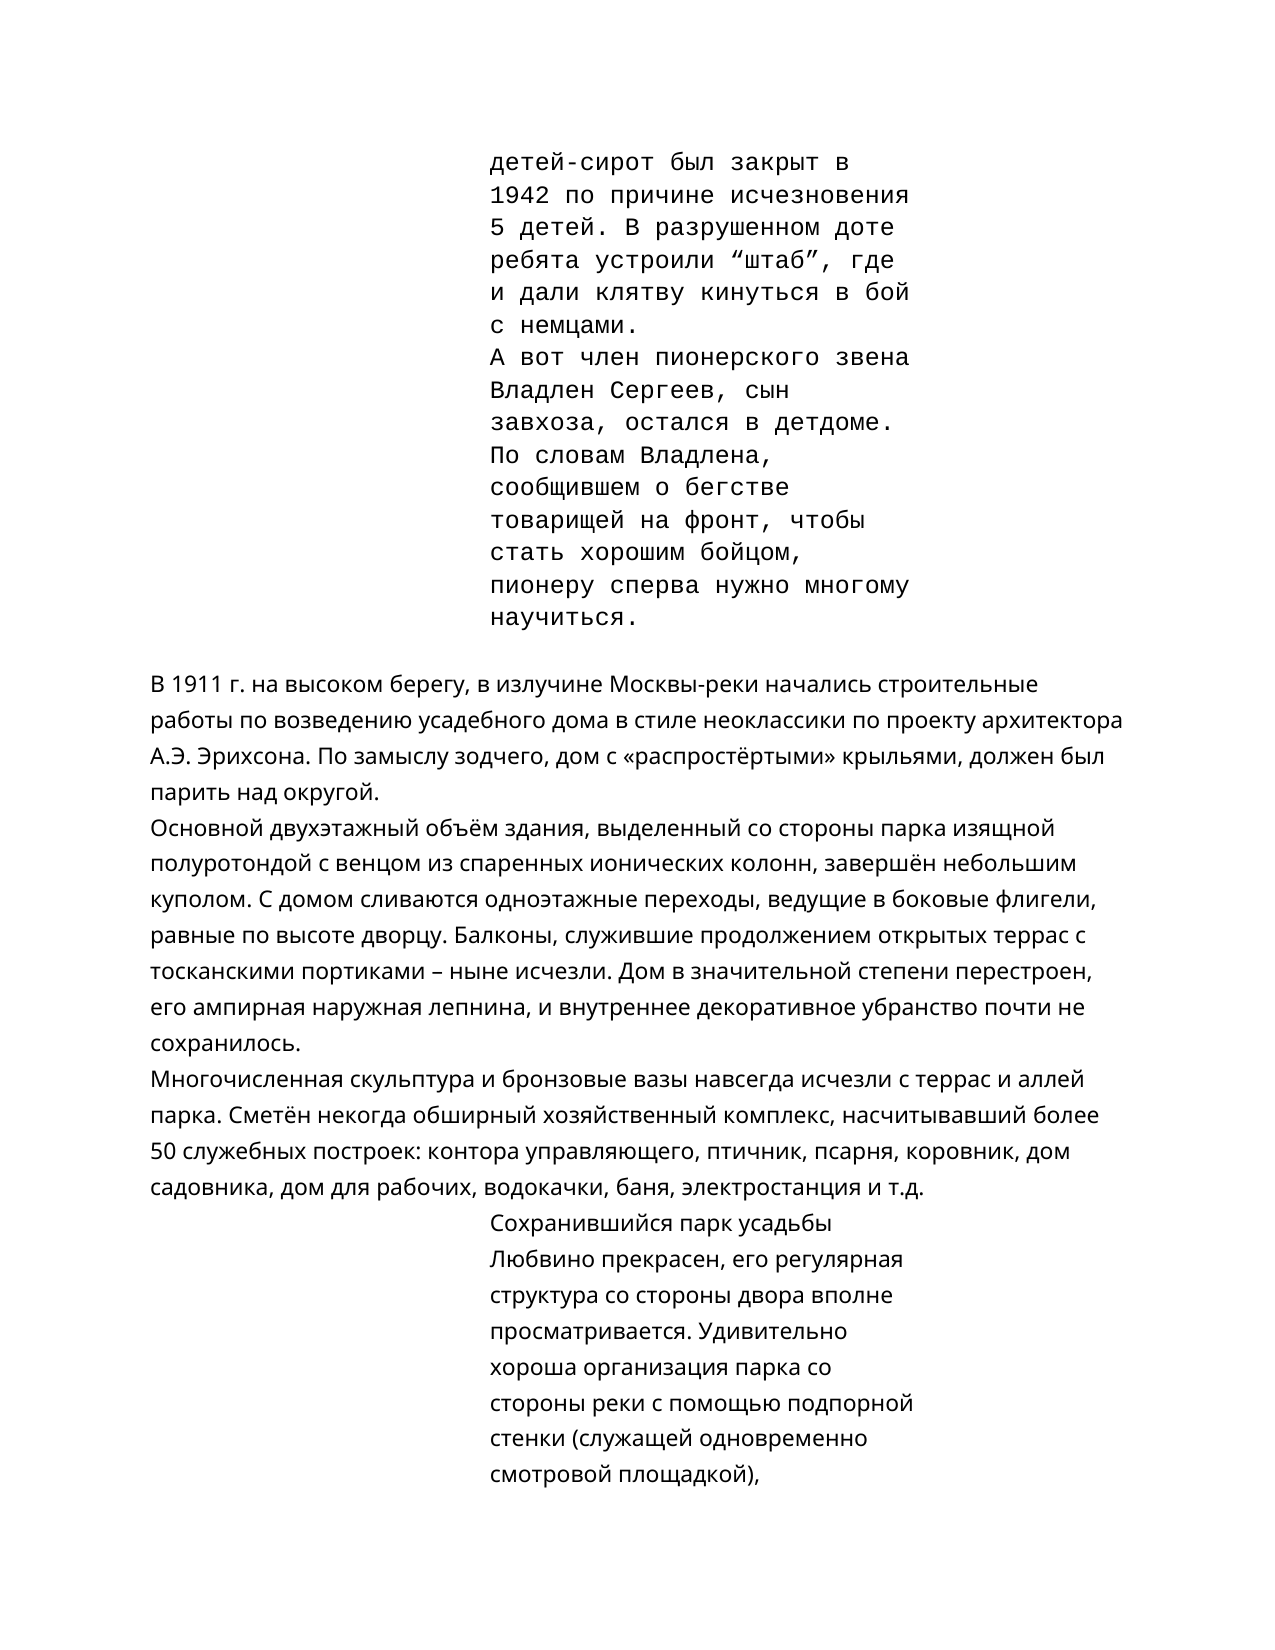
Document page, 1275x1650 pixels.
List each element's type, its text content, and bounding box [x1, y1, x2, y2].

text В 1911 г. на высоком берегу, в излучине Москвы-реки начались строительные работы по возведению усадебного дома в стиле неоклассики по проекту архитектора А.Э. Эрихсона. По замыслу зодчего, дом с «распростёртыми» крыльями, должен был парить над округой. [150, 668, 1125, 807]
text А вот член пионерского звена Владлен Сергеев, сын завхоза, остался в детдоме. По словам Владлена, сообщившем о бегстве товарищей на фронт, чтобы стать хорошим бойцом, пионеру сперва нужно многому научиться. [489, 345, 919, 633]
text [489, 150, 919, 341]
text Многочисленная скульптура и бронзовые вазы навсегда исчезли с террас и аллей парка. Сметён некогда обширный хозяйственный комплекс, насчитывавший более 50 служебных построек: контора управляющего, птичник, псарня, коровник, дом садовника, дом для рабочих, водокачки, баня, электростанция и т.д. [150, 1063, 1125, 1202]
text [489, 1207, 919, 1489]
text Основной двухэтажный объём здания, выделенный со стороны парка изящной полуротондой с венцом из спаренных ионических колонн, завершён небольшим куполом. С домом сливаются одноэтажные переходы, ведущие в боковые флигели, равные по высоте дворцу. Балконы, служившие продолжением открытых террас с тосканскими портиками – ныне исчезли. Дом в значительной степени перестроен, его ампирная наружная лепнина, и внутреннее декоративное убранство почти не сохранилось. [150, 811, 1125, 1058]
